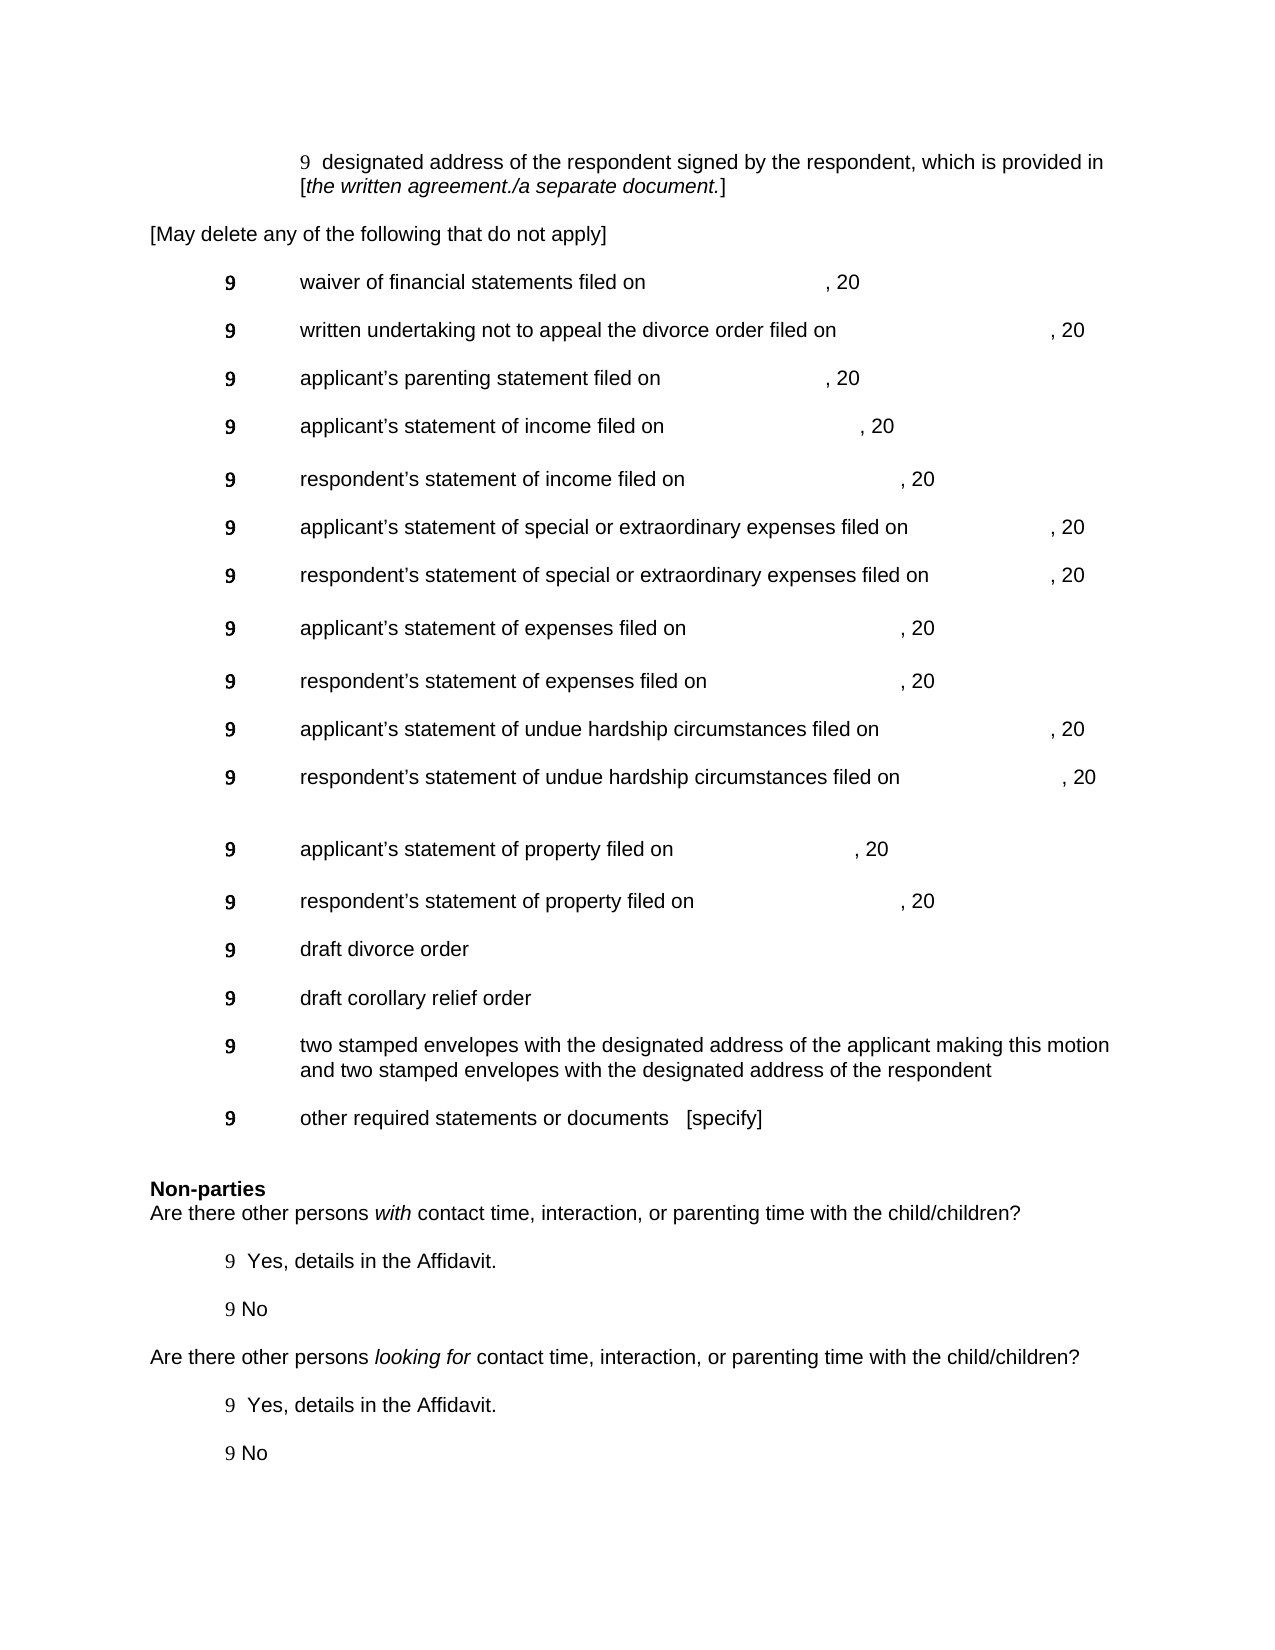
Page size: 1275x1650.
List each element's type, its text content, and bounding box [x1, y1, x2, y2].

text other required statements or documents [specify] [225, 1105, 1050, 1129]
text waiver of financial statements filed on , 20 [150, 270, 1125, 294]
text respondent’s statement of income filed on , 20 [150, 467, 1125, 491]
text applicant’s statement of expenses filed on , 20 [150, 616, 1125, 640]
text Are there other persons looking for contact time, interaction, or parenting time with the child/children? [150, 1345, 1125, 1369]
text Non-parties [150, 1177, 1125, 1201]
text applicant’s statement of property filed on , 20 [150, 836, 1125, 861]
text Are there other persons with contact time, interaction, or parenting time with the child/children? [150, 1201, 1125, 1225]
text draft divorce order [150, 937, 1125, 961]
text applicant’s statement of income filed on , 20 [150, 414, 1125, 438]
text respondent’s statement of expenses filed on , 20 [150, 668, 1125, 692]
text Yes, details in the Affidavit. [225, 1249, 1125, 1273]
text applicant’s statement of undue hardship circumstances filed on , 20 [150, 716, 1125, 741]
text respondent’s statement of undue hardship circumstances filed on , 20 [150, 764, 1125, 812]
text respondent’s statement of special or extraordinary expenses filed on , 20 [150, 563, 1125, 587]
text respondent’s statement of property filed on , 20 [150, 889, 1125, 913]
text Yes, details in the Affidavit. [225, 1393, 1125, 1417]
text designated address of the respondent signed by the respondent, which is provided in [the written agreement./a separate document.] [300, 150, 1125, 198]
text No [225, 1297, 1125, 1321]
text applicant’s statement of special or extraordinary expenses filed on , 20 [150, 515, 1125, 539]
text draft corollary relief order [150, 985, 1125, 1009]
text two stamped envelopes with the designated address of the applicant making this motion and two stamped envelopes with the designated address of the respondent [225, 1033, 1125, 1081]
text written undertaking not to appeal the divorce order filed on , 20 [150, 318, 1125, 342]
text No [225, 1441, 1125, 1465]
text applicant’s parenting statement filed on , 20 [150, 366, 1125, 390]
text [May delete any of the following that do not apply] [150, 222, 1125, 246]
